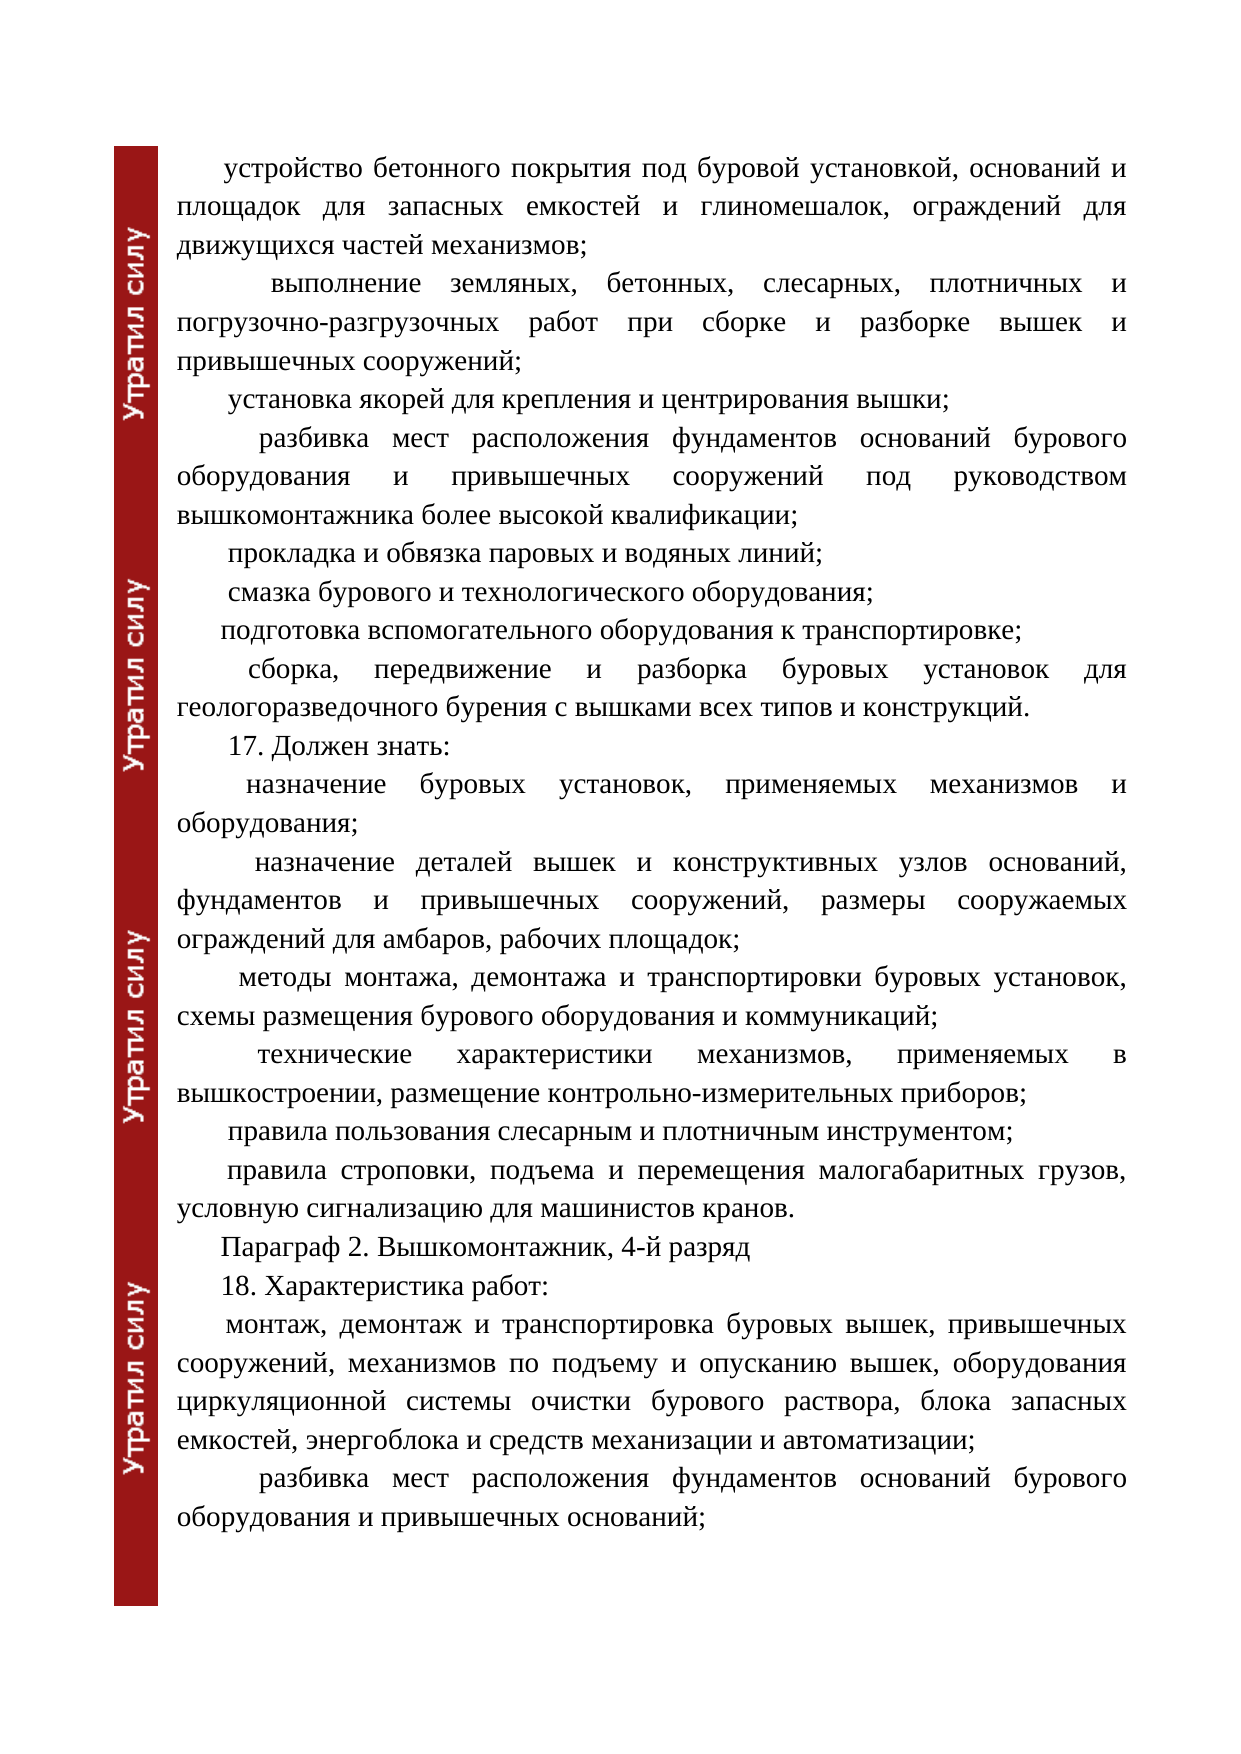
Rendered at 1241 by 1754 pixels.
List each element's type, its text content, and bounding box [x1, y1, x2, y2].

picture [114, 146, 158, 150]
picture [114, 569, 158, 574]
picture [114, 530, 158, 535]
text технические характеристики механизмов, применяемых в вышкостроении, размещение контрольно-измерительных приборов; [112, 1036, 1128, 1108]
text 18. Характеристика работ: [112, 1268, 1128, 1301]
picture [114, 1301, 158, 1306]
text назначение буровых установок, применяемых механизмов и оборудования; [112, 767, 1128, 839]
picture [114, 607, 158, 612]
text разбивка мест расположения фундаментов оснований бурового оборудования и привышечных оснований; [112, 1460, 1128, 1532]
picture [114, 1532, 158, 1606]
text разбивка мест расположения фундаментов оснований бурового оборудования и привышечных сооружений под руководством вышкомонтажника более высокой квалификации; [112, 420, 1128, 530]
picture [114, 376, 158, 381]
picture [114, 261, 158, 266]
text назначение деталей вышек и конструктивных узлов оснований, фундаментов и привышечных сооружений, размеры сооружаемых ограждений для амбаров, рабочих площадок; [112, 844, 1128, 954]
text Параграф 2. Вышкомонтажник, 4-й разряд [112, 1229, 1128, 1263]
text подготовка вспомогательного оборудования к транспортировке; [112, 612, 1128, 646]
picture [114, 415, 158, 420]
picture [114, 1108, 158, 1113]
text монтаж, демонтаж и транспортировка буровых вышек, привышечных сооружений, механизмов по подъему и опусканию вышек, оборудования циркуляционной системы очистки бурового раствора, блока запасных емкостей, энергоблока и средств механизации и автоматизации; [112, 1306, 1128, 1455]
text методы монтажа, демонтажа и транспортировки буровых установок, схемы размещения бурового оборудования и коммуникаций; [112, 959, 1128, 1031]
picture [114, 1147, 158, 1152]
picture [114, 762, 158, 767]
picture [114, 1031, 158, 1036]
text прокладка и обвязка паровых и водяных линий; [112, 535, 1128, 569]
picture [114, 1455, 158, 1460]
text устройство бетонного покрытия под буровой установкой, оснований и площадок для запасных емкостей и глиномешалок, ограждений для движущихся частей механизмов; [112, 150, 1128, 261]
text выполнение земляных, бетонных, слесарных, плотничных и погрузочно-разгрузочных работ при сборке и разборке вышек и привышечных сооружений; [112, 266, 1128, 376]
text смазка бурового и технологического оборудования; [112, 574, 1128, 607]
text установка якорей для крепления и центрирования вышки; [112, 381, 1128, 415]
picture [114, 839, 158, 844]
picture [114, 646, 158, 651]
picture [114, 954, 158, 959]
picture [114, 1224, 158, 1229]
picture [114, 723, 158, 728]
text 17. Должен знать: [112, 728, 1128, 762]
text сборка, передвижение и разборка буровых установок для геологоразведочного бурения с вышками всех типов и конструкций. [112, 651, 1128, 723]
text правила строповки, подъема и перемещения малогабаритных грузов, условную сигнализацию для машинистов кранов. [112, 1152, 1128, 1224]
picture [114, 1263, 158, 1268]
text правила пользования слесарным и плотничным инструментом; [112, 1113, 1128, 1147]
